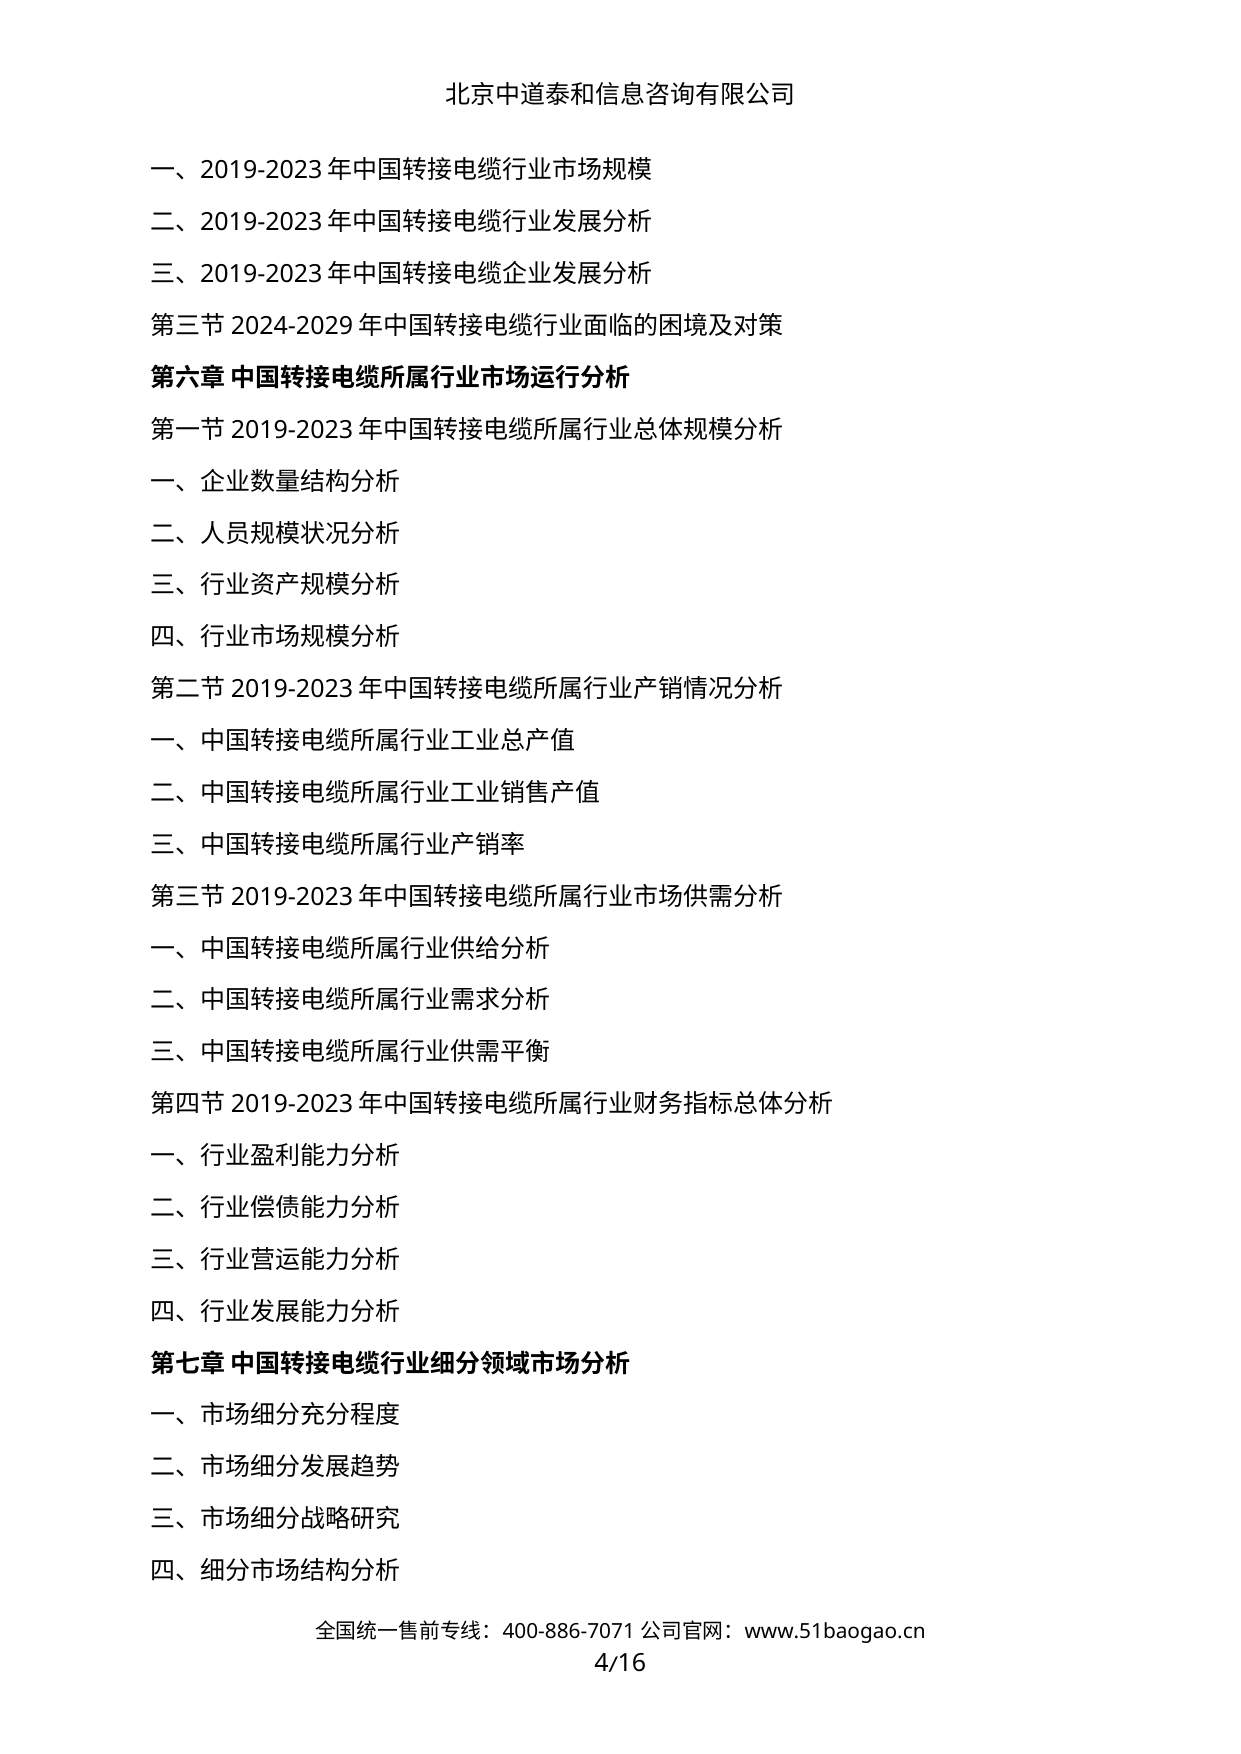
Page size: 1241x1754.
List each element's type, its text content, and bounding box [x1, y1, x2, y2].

text 四、细分市场结构分析 [150, 1551, 1090, 1587]
text 三、行业营运能力分析 [150, 1239, 1090, 1276]
text 二、市场细分发展趋势 [150, 1447, 1090, 1483]
text 第二节 2019-2023年中国转接电缆所属行业产销情况分析 [150, 669, 1090, 705]
text 二、中国转接电缆所属行业需求分析 [150, 980, 1090, 1016]
text 一、中国转接电缆所属行业工业总产值 [150, 721, 1090, 757]
text 三、中国转接电缆所属行业供需平衡 [150, 1032, 1090, 1068]
text 一、市场细分充分程度 [150, 1395, 1090, 1431]
text 一、2019-2023年中国转接电缆行业市场规模 [150, 150, 1090, 186]
text 第七章 中国转接电缆行业细分领域市场分析 [150, 1343, 1090, 1379]
text 第三节 2024-2029年中国转接电缆行业面临的困境及对策 [150, 306, 1090, 342]
text 第三节 2019-2023年中国转接电缆所属行业市场供需分析 [150, 876, 1090, 912]
text 第四节 2019-2023年中国转接电缆所属行业财务指标总体分析 [150, 1084, 1090, 1120]
text 第一节 2019-2023年中国转接电缆所属行业总体规模分析 [150, 409, 1090, 446]
text 一、行业盈利能力分析 [150, 1136, 1090, 1172]
text 一、中国转接电缆所属行业供给分析 [150, 928, 1090, 964]
text 第六章 中国转接电缆所属行业市场运行分析 [150, 357, 1090, 394]
text 三、市场细分战略研究 [150, 1499, 1090, 1535]
text 三、中国转接电缆所属行业产销率 [150, 824, 1090, 861]
text 四、行业发展能力分析 [150, 1291, 1090, 1327]
text 四、行业市场规模分析 [150, 617, 1090, 653]
text 一、企业数量结构分析 [150, 461, 1090, 497]
text 二、行业偿债能力分析 [150, 1187, 1090, 1224]
text 二、2019-2023年中国转接电缆行业发展分析 [150, 202, 1090, 238]
text 二、中国转接电缆所属行业工业销售产值 [150, 772, 1090, 809]
text 二、人员规模状况分析 [150, 513, 1090, 549]
text 三、行业资产规模分析 [150, 565, 1090, 601]
text 三、2019-2023年中国转接电缆企业发展分析 [150, 254, 1090, 290]
